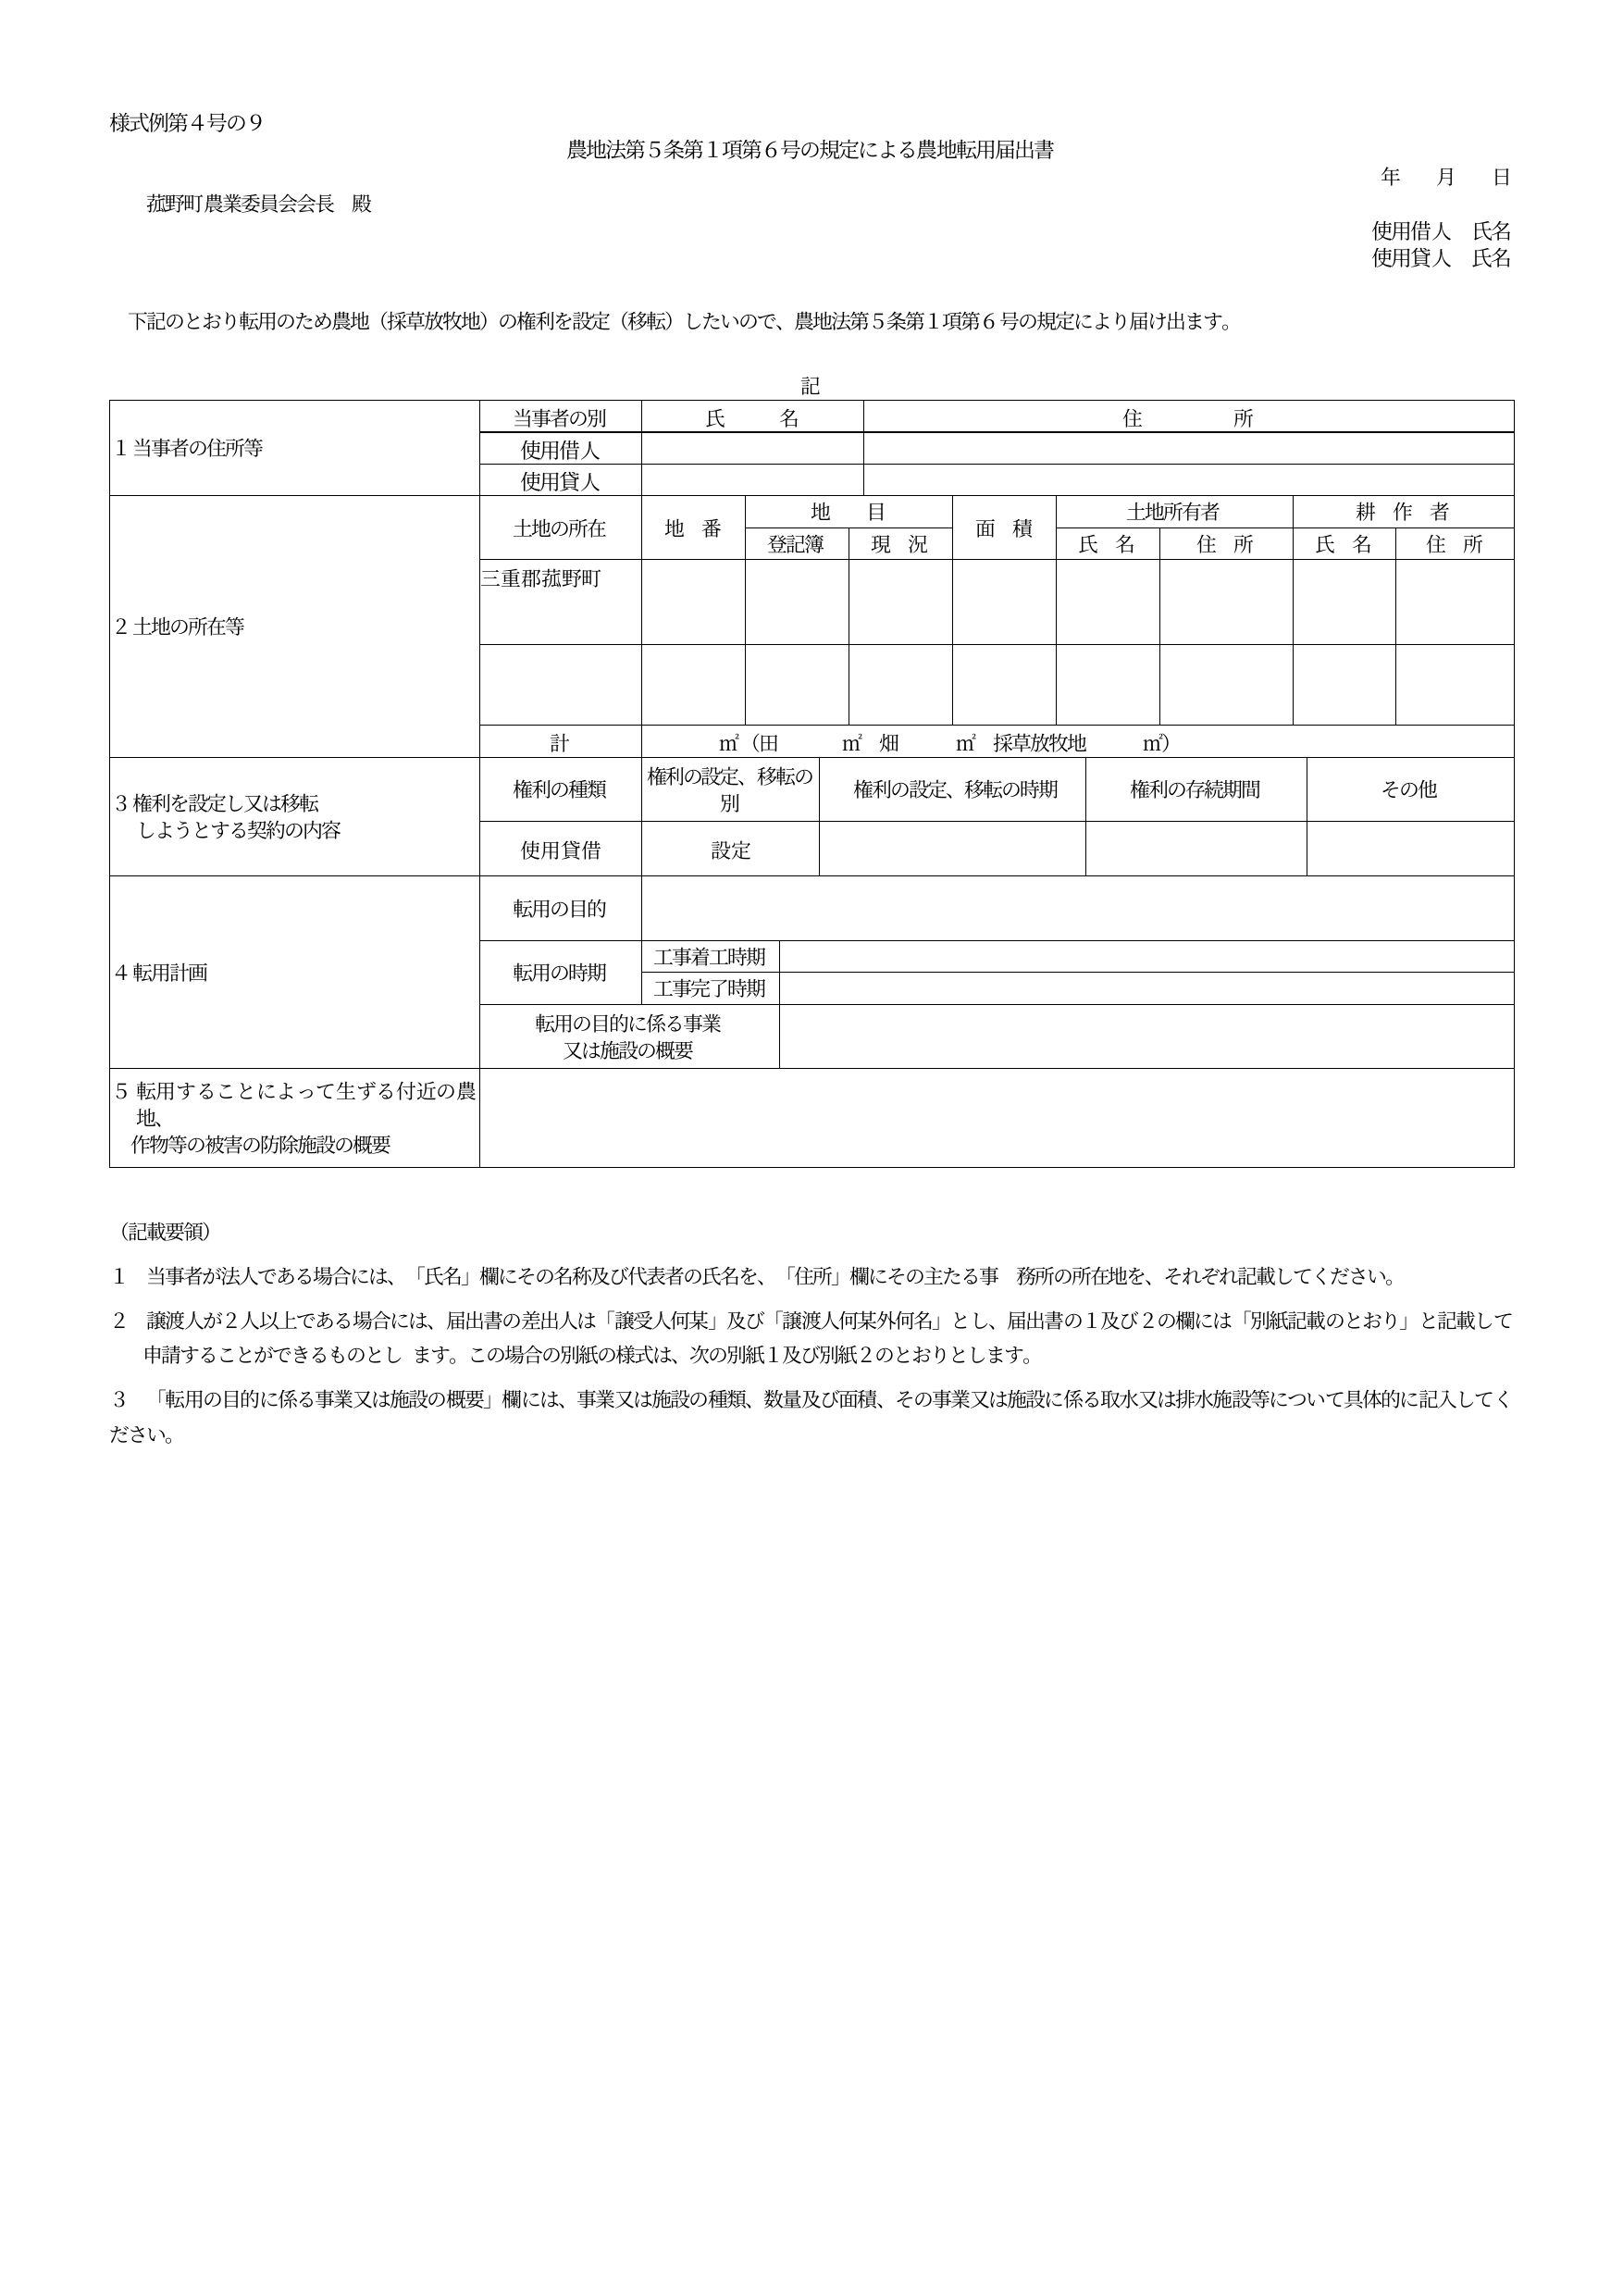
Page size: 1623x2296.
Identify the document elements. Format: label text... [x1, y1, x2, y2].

table_cell 工事完了時期 [642, 973, 779, 1004]
table_cell [849, 560, 952, 644]
table_cell 地 番 [642, 496, 745, 559]
table_cell [849, 645, 952, 725]
table_header 住 所 [864, 401, 1514, 431]
table_cell 現 況 [849, 528, 952, 559]
table_cell [642, 433, 863, 464]
table_cell [1307, 822, 1514, 875]
table_cell [1160, 560, 1293, 644]
table_cell 権利の設定、移転の時期 [820, 758, 1085, 821]
table_cell [1396, 560, 1514, 644]
table_cell ５ 転用することによって生ずる付近の農地、 作物等の被害の防除施設の概要 [110, 1069, 479, 1167]
table_cell [642, 876, 1514, 940]
table_cell [642, 465, 863, 495]
text 下記のとおり転用のため農地（採草放牧地）の権利を設定（移転）したいので、農地法第５条第１項第６号の規定により届け出ます。 [109, 304, 1514, 335]
table_header 当事者の別 [480, 401, 641, 431]
text １ 当事者が法人である場合には、「氏名」欄にその名称及び代表者の氏名を、「住所」欄にその主たる事 務所の所在地を、それぞれ記載してください。 [109, 1256, 1514, 1291]
table_cell 転用の目的に係る事業 又は施設の概要 [480, 1005, 779, 1068]
table_cell 住 所 [1396, 528, 1514, 559]
table_cell [480, 1069, 1514, 1167]
table_cell 転用の目的 [480, 876, 641, 940]
table_cell 土地所有者 [1057, 496, 1293, 527]
text 使用貸人 氏名 [109, 244, 1514, 271]
text 菰野町農業委員会会長 殿 [109, 191, 1514, 217]
table_cell 使用借人 [480, 433, 641, 464]
table_cell 土地の所在 [480, 496, 641, 559]
table_cell [864, 465, 1514, 495]
text ３ 「転用の目的に係る事業又は施設の概要」欄には、事業又は施設の種類、数量及び面積、その事業又は施設に係る取水又は排水施設等について具体的に記入してください。 [109, 1380, 1514, 1449]
table_cell [746, 560, 849, 644]
table_cell [1396, 645, 1514, 725]
table_cell 面 積 [953, 496, 1056, 559]
table_cell [864, 433, 1514, 464]
table_cell [780, 941, 1514, 972]
table_cell 使用貸借 [480, 822, 641, 875]
table_cell その他 [1307, 758, 1514, 821]
table_cell 権利の存続期間 [1086, 758, 1307, 821]
table_cell [1160, 645, 1293, 725]
table_cell 住 所 [1160, 528, 1293, 559]
table_cell ４ 転用計画 [110, 876, 479, 1068]
table_header 氏 名 [642, 401, 863, 431]
table_cell 計 [480, 726, 641, 757]
text 様式例第４号の９ [109, 109, 1514, 136]
text 年 月 日 [109, 163, 1514, 191]
table_cell 氏 名 [1057, 528, 1159, 559]
table_cell [780, 973, 1514, 1004]
table_cell [1294, 645, 1395, 725]
table_cell 転用の時期 [480, 941, 641, 1004]
table_cell 工事着工時期 [642, 941, 779, 972]
table_cell [746, 645, 849, 725]
table_cell [953, 645, 1056, 725]
table_cell 権利の設定、移転の別 [642, 758, 819, 821]
table_header １ 当事者の住所等 [110, 401, 479, 495]
table_cell [1057, 560, 1159, 644]
table_cell 耕 作 者 [1294, 496, 1514, 527]
text （記載要領） [109, 1211, 1514, 1247]
text 農地法第５条第１項第６号の規定による農地転用届出書 [109, 136, 1514, 163]
table_cell [1057, 645, 1159, 725]
table_cell ２ 土地の所在等 [110, 496, 479, 757]
table_cell 三重郡菰野町 [480, 560, 641, 644]
table_cell [953, 560, 1056, 644]
table_cell [1086, 822, 1307, 875]
table_cell 使用貸人 [480, 465, 641, 495]
table_cell 地 目 [746, 496, 952, 527]
table_cell [1294, 560, 1395, 644]
text ２ 譲渡人が２人以上である場合には、届出書の差出人は「譲受人何某」及び「譲渡人何某外何名」とし、届出書の１及び２の欄には「別紙記載のとおり」と記載して申請することができるものとし ます。この場合の別紙の様式は、次の別紙１及び別紙２のとおりとします。 [109, 1300, 1514, 1370]
table_cell 設定 [642, 822, 819, 875]
table_cell 氏 名 [1294, 528, 1395, 559]
table_cell [480, 645, 641, 725]
table_cell 権利の種類 [480, 758, 641, 821]
text 使用借人 氏名 [109, 217, 1514, 244]
text 記 [109, 367, 1514, 400]
table_cell ㎡ （田 ㎡ 畑 ㎡ 採草放牧地 ㎡） [642, 726, 1514, 757]
table_cell 登記簿 [746, 528, 849, 559]
table_cell [642, 560, 745, 644]
table_cell ３ 権利を設定し又は移転 しようとする契約の内容 [110, 758, 479, 875]
table_cell [820, 822, 1085, 875]
table_cell [780, 1005, 1514, 1068]
table_cell [642, 645, 745, 725]
